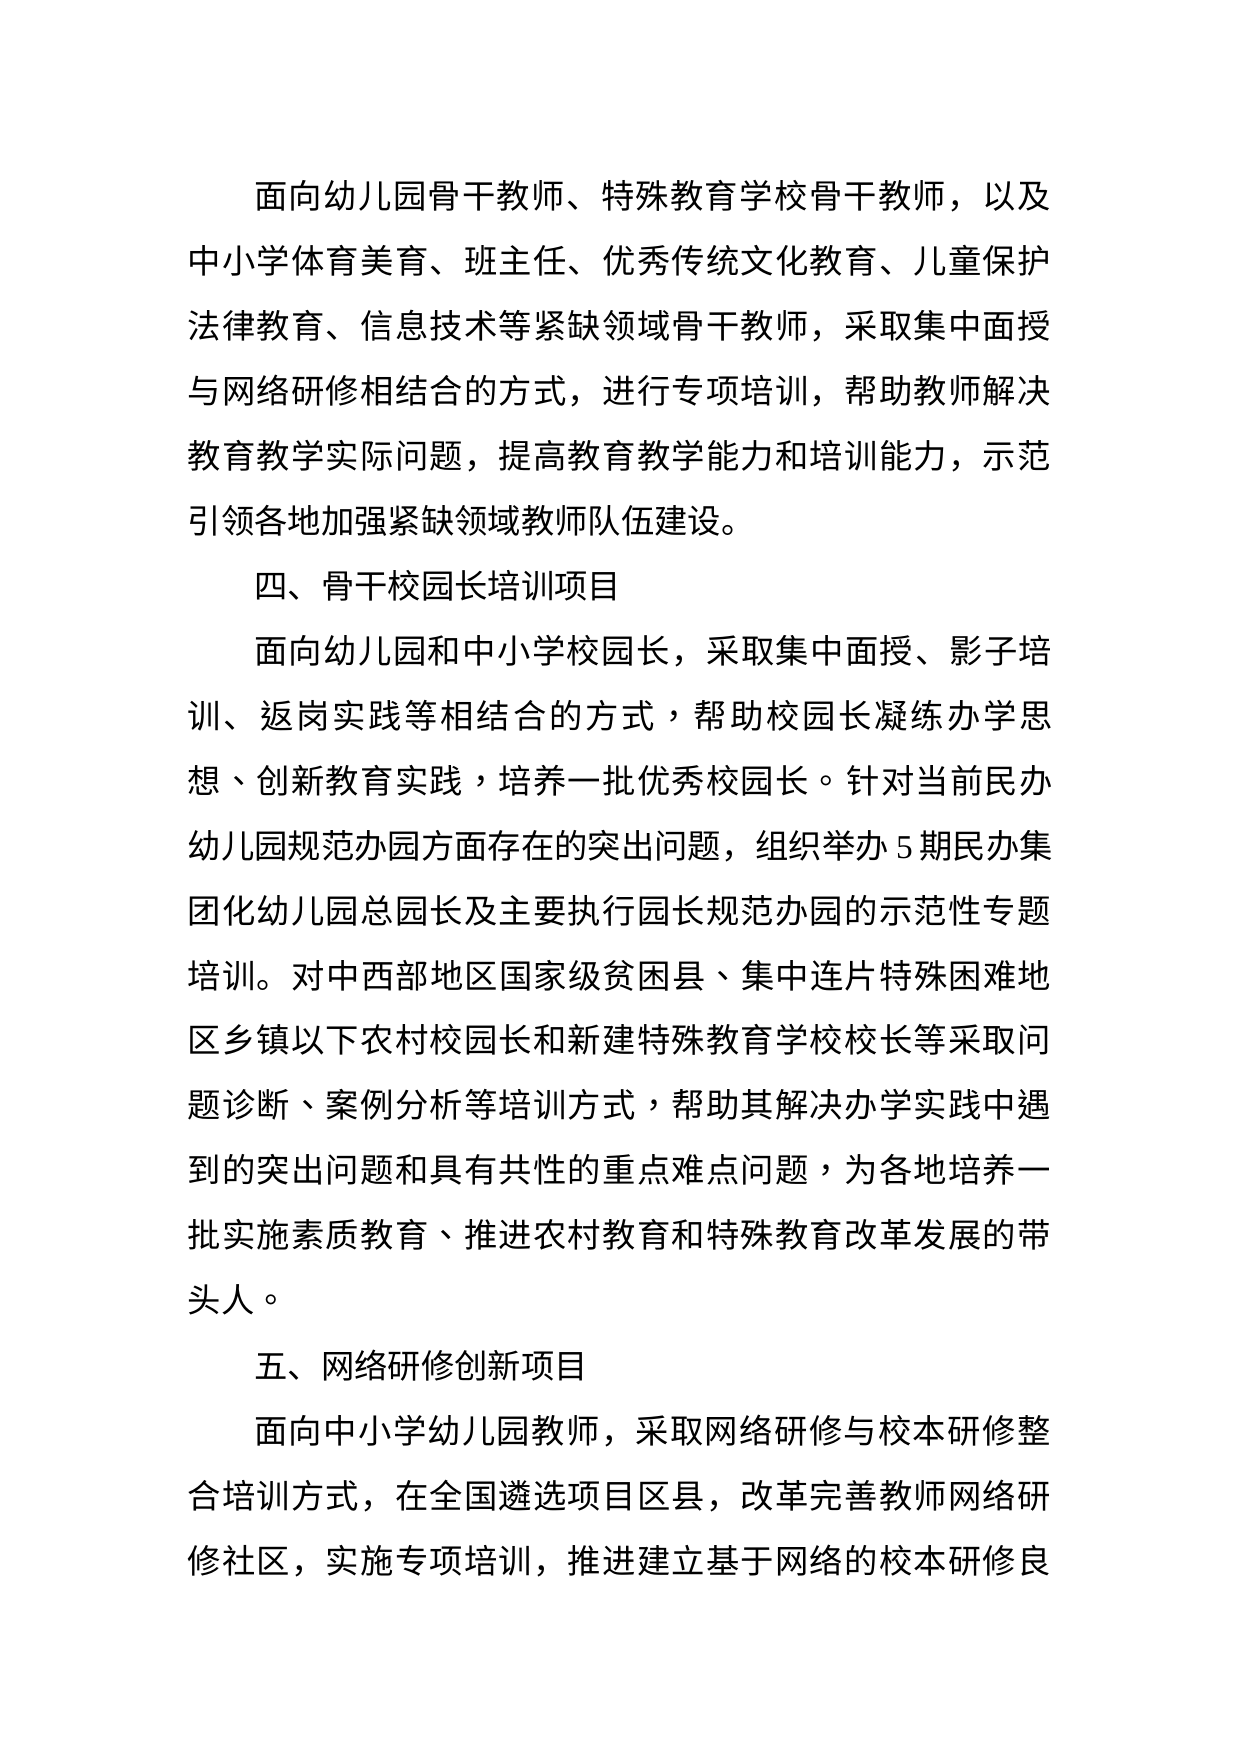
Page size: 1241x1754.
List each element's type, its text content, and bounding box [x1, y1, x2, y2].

text 面向幼儿园骨干教师、特殊教育学校骨干教师，以及中小学体育美育、班主任、优秀传统文化教育、儿童保护法律教育、信息技术等紧缺领域骨干教师，采取集中面授与网络研修相结合的方式，进行专项培训，帮助教师解决教育教学实际问题，提高教育教学能力和培训能力，示范引领各地加强紧缺领域教师队伍建设。 [187, 162, 1053, 552]
text 面向幼儿园和中小学校园长，采取集中面授、影子培训、返岗实践等相结合的方式，帮助校园长凝练办学思想、创新教育实践，培养一批优秀校园长。针对当前民办幼儿园规范办园方面存在的突出问题，组织举办5期民办集团化幼儿园总园长及主要执行园长规范办园的示范性专题培训。对中西部地区国家级贫困县、集中连片特殊困难地区乡镇以下农村校园长和新建特殊教育学校校长等采取问题诊断、案例分析等培训方式，帮助其解决办学实践中遇到的突出问题和具有共性的重点难点问题，为各地培养一批实施素质教育、推进农村教育和特殊教育改革发展的带头人。 [187, 617, 1053, 1332]
list 四、骨干校园长培训项目 [187, 552, 1053, 617]
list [187, 1397, 1053, 1592]
list 五、网络研修创新项目 [187, 1332, 1053, 1397]
